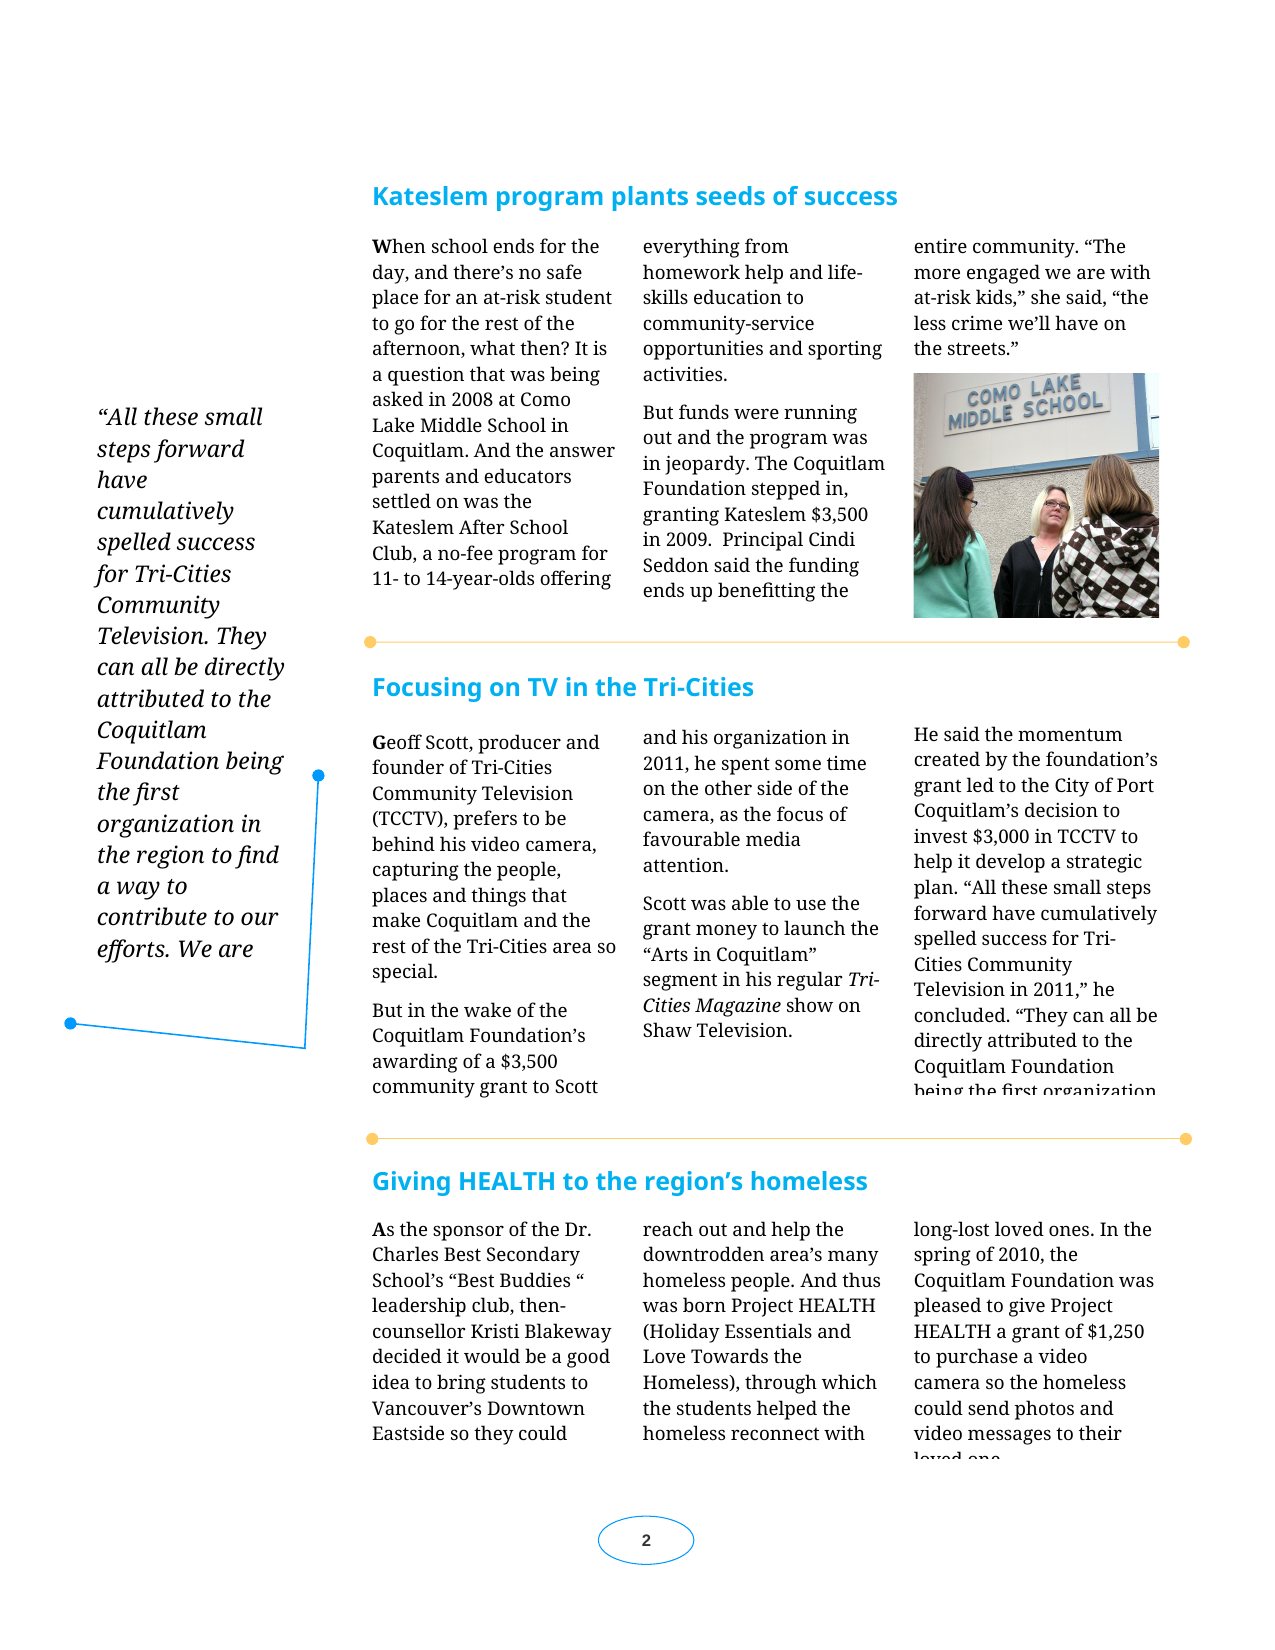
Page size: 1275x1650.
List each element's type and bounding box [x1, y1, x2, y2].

picture [913, 373, 1160, 618]
